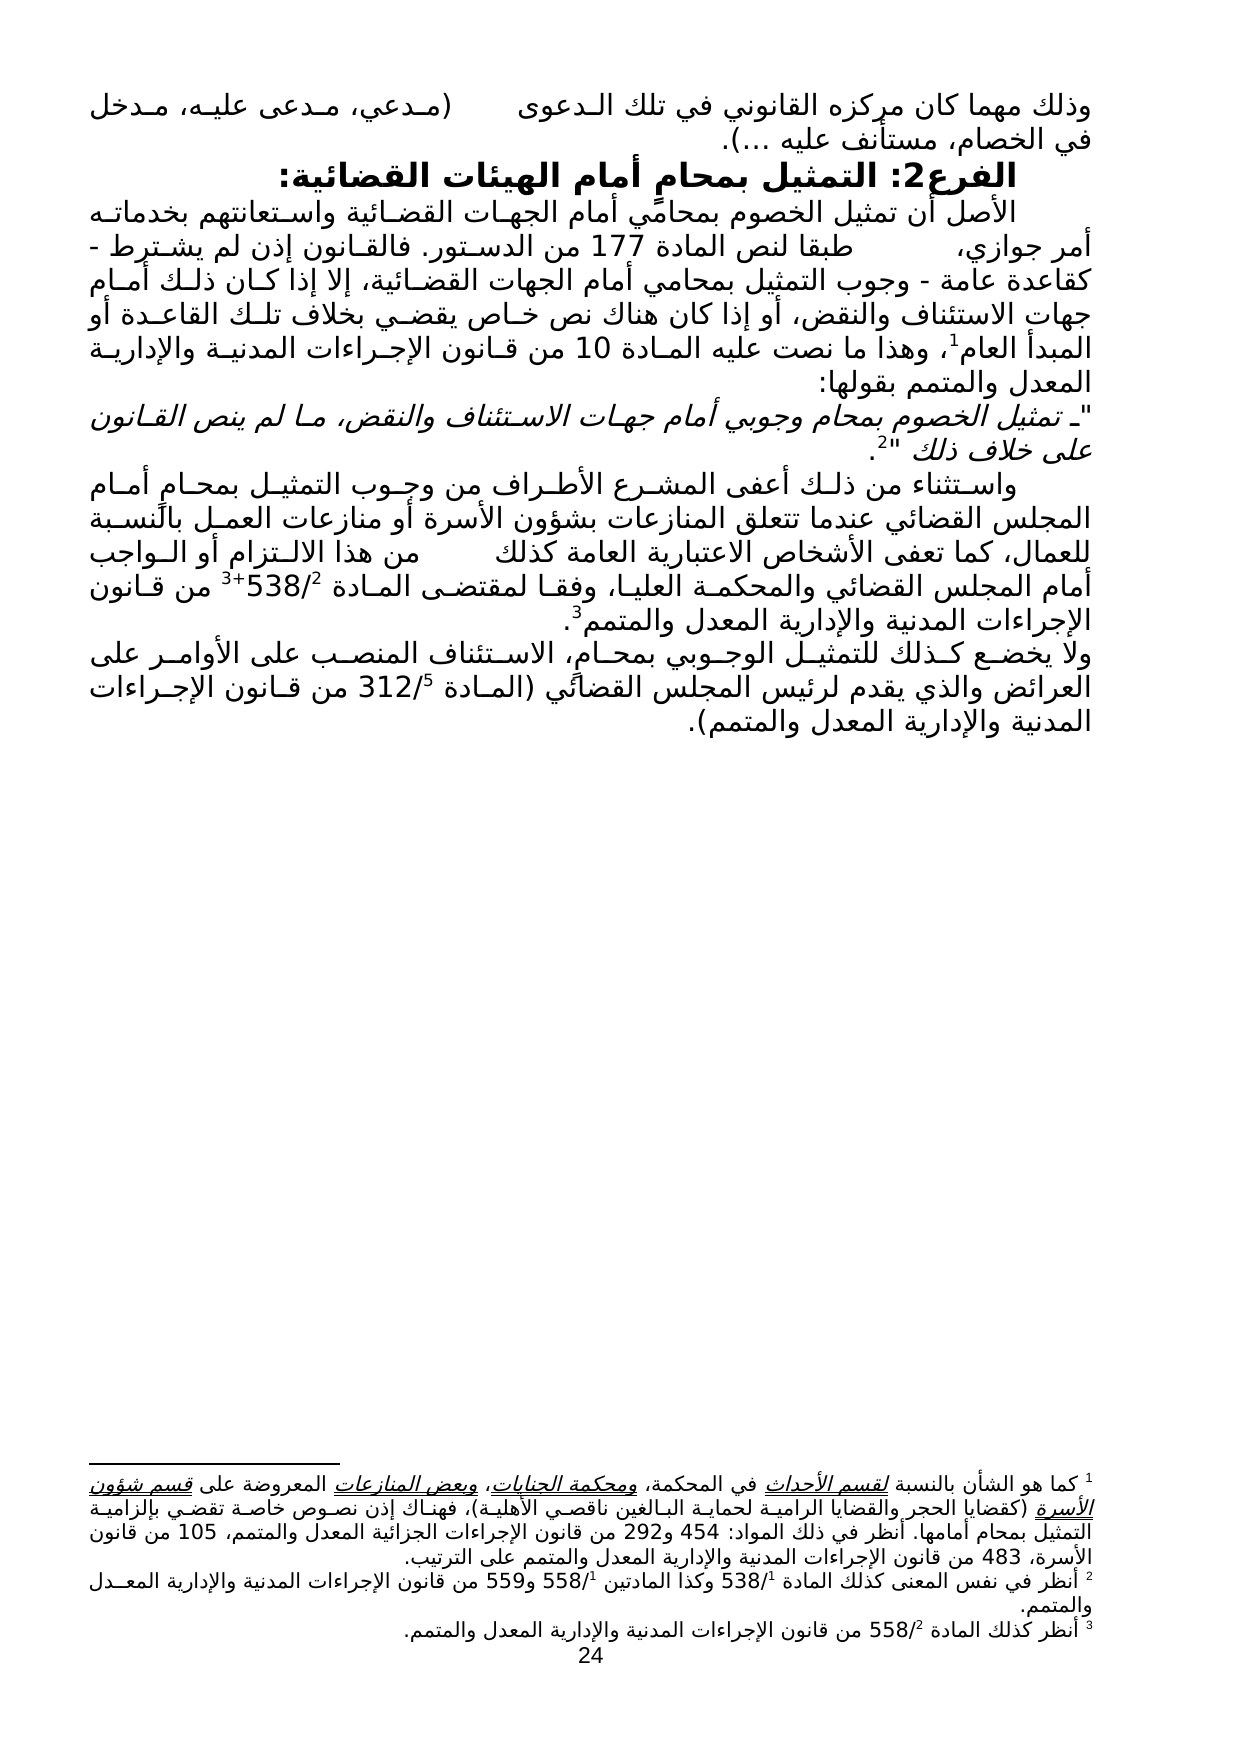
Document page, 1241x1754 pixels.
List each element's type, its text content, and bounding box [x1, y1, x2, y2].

text الأصل أن تمثيل الخصوم بمحامي أمام الجهات القضائية واستعانتهم بخدماته أمر جوازي، طبقا لنص المادة 177 من الدستور. فالقانون إذن لم يشترط - كقاعدة عامة - وجوب التمثيل بمحامي أمام الجهات القضائية، إلا إذا كان ذلك أمام جهات الاستئناف والنقض، أو إذا كان هناك نص خاص يقضي بخلاف تلك القاعدة أو المبدأ العام، وهذا ما نصت عليه المادة 10 من قانون الإجراءات المدنية والإدارية المعدل والمتمم بقولها: [89, 195, 1092, 399]
text الفرع2: التمثيل بمحامٍ أمام الهيئات القضائية: [89, 157, 1092, 195]
text ولا يخضع كذلك للتمثيل الوجوبي بمحامٍ، الاستئناف المنصب على الأوامر على العرائض والذي يقدم لرئيس المجلس القضائي (المادة 312/5 من قانون الإجراءات المدنية والإدارية المعدل والمتمم). [89, 637, 1092, 739]
text " تمثيل الخصوم بمحام وجوبي أمام جهات الاستئناف والنقض، ما لم ينص القانون على خلاف ذلك ". [89, 399, 1092, 467]
text واستثناء من ذلك أعفى المشرع الأطراف من وجوب التمثيل بمحامٍ أمام المجلس القضائي عندما تتعلق المنازعات بشؤون الأسرة أو منازعات العمل بالنسبة للعمال، كما تعفى الأشخاص الاعتبارية العامة كذلك من هذا الالتزام أو الواجب أمام المجلس القضائي والمحكمة العليا، وفقا لمقتضى المادة 538/2+3 من قانون الإجراءات المدنية والإدارية المعدل والمتمم. [89, 467, 1092, 637]
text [89, 89, 1092, 157]
